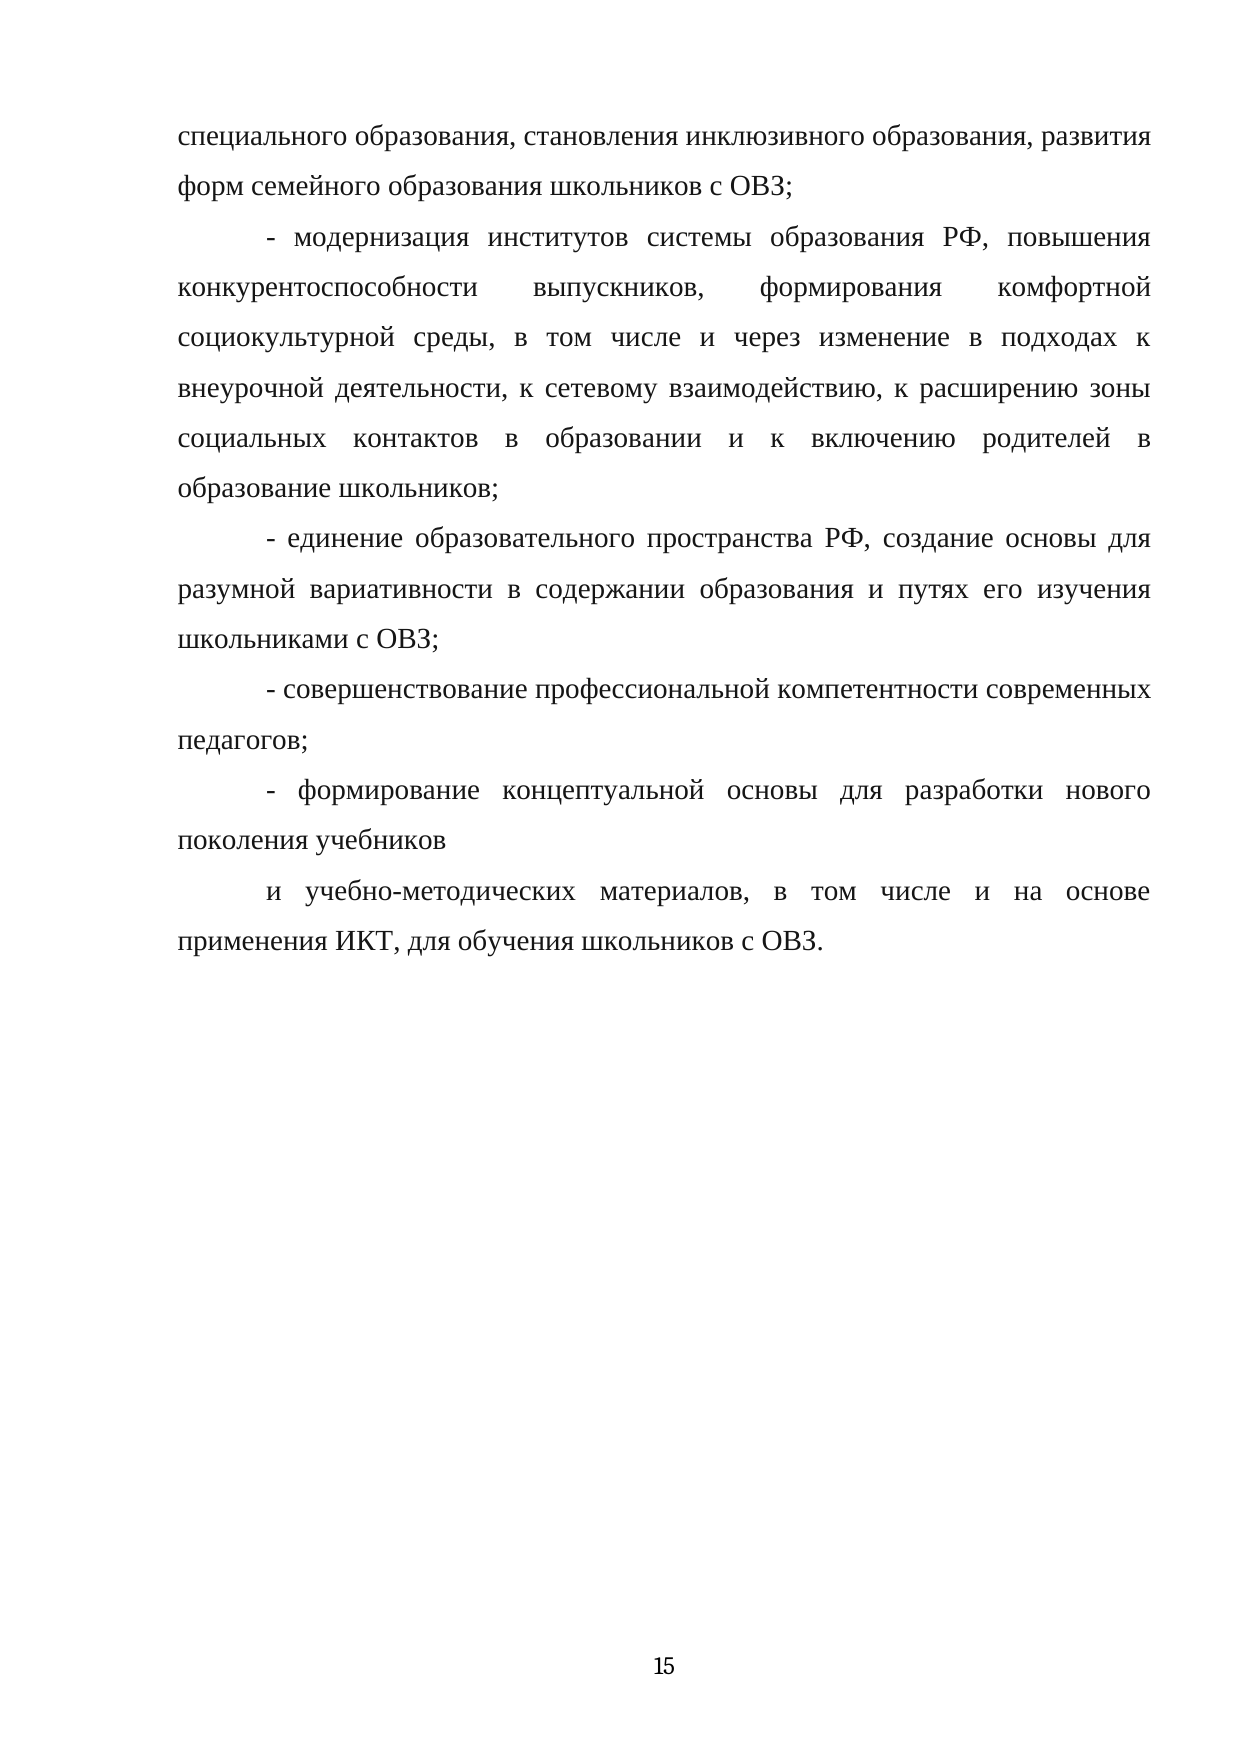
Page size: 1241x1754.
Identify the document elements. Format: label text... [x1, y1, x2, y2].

text - совершенствование профессиональной компетентности современных педагогов; [177, 672, 1152, 755]
text - формирование концептуальной основы для разработки нового поколения учебников [177, 772, 1152, 856]
text - единение образовательного пространства РФ, создание основы для разумной вариативности в содержании образования и путях его изучения школьниками с ОВЗ; [177, 521, 1152, 655]
text и учебно-методических материалов, в том числе и на основе применения ИКТ, для обучения школьников с ОВЗ. [177, 873, 1152, 957]
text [177, 118, 1152, 202]
text - модернизация институтов системы образования РФ, повышения конкурентоспособности выпускников, формирования комфортной социокультурной среды, в том числе и через изменение в подходах к внеурочной деятельности, к сетевому взаимодействию, к расширению зоны социальных контактов в образовании и к включению родителей в образование школьников; [177, 219, 1152, 504]
